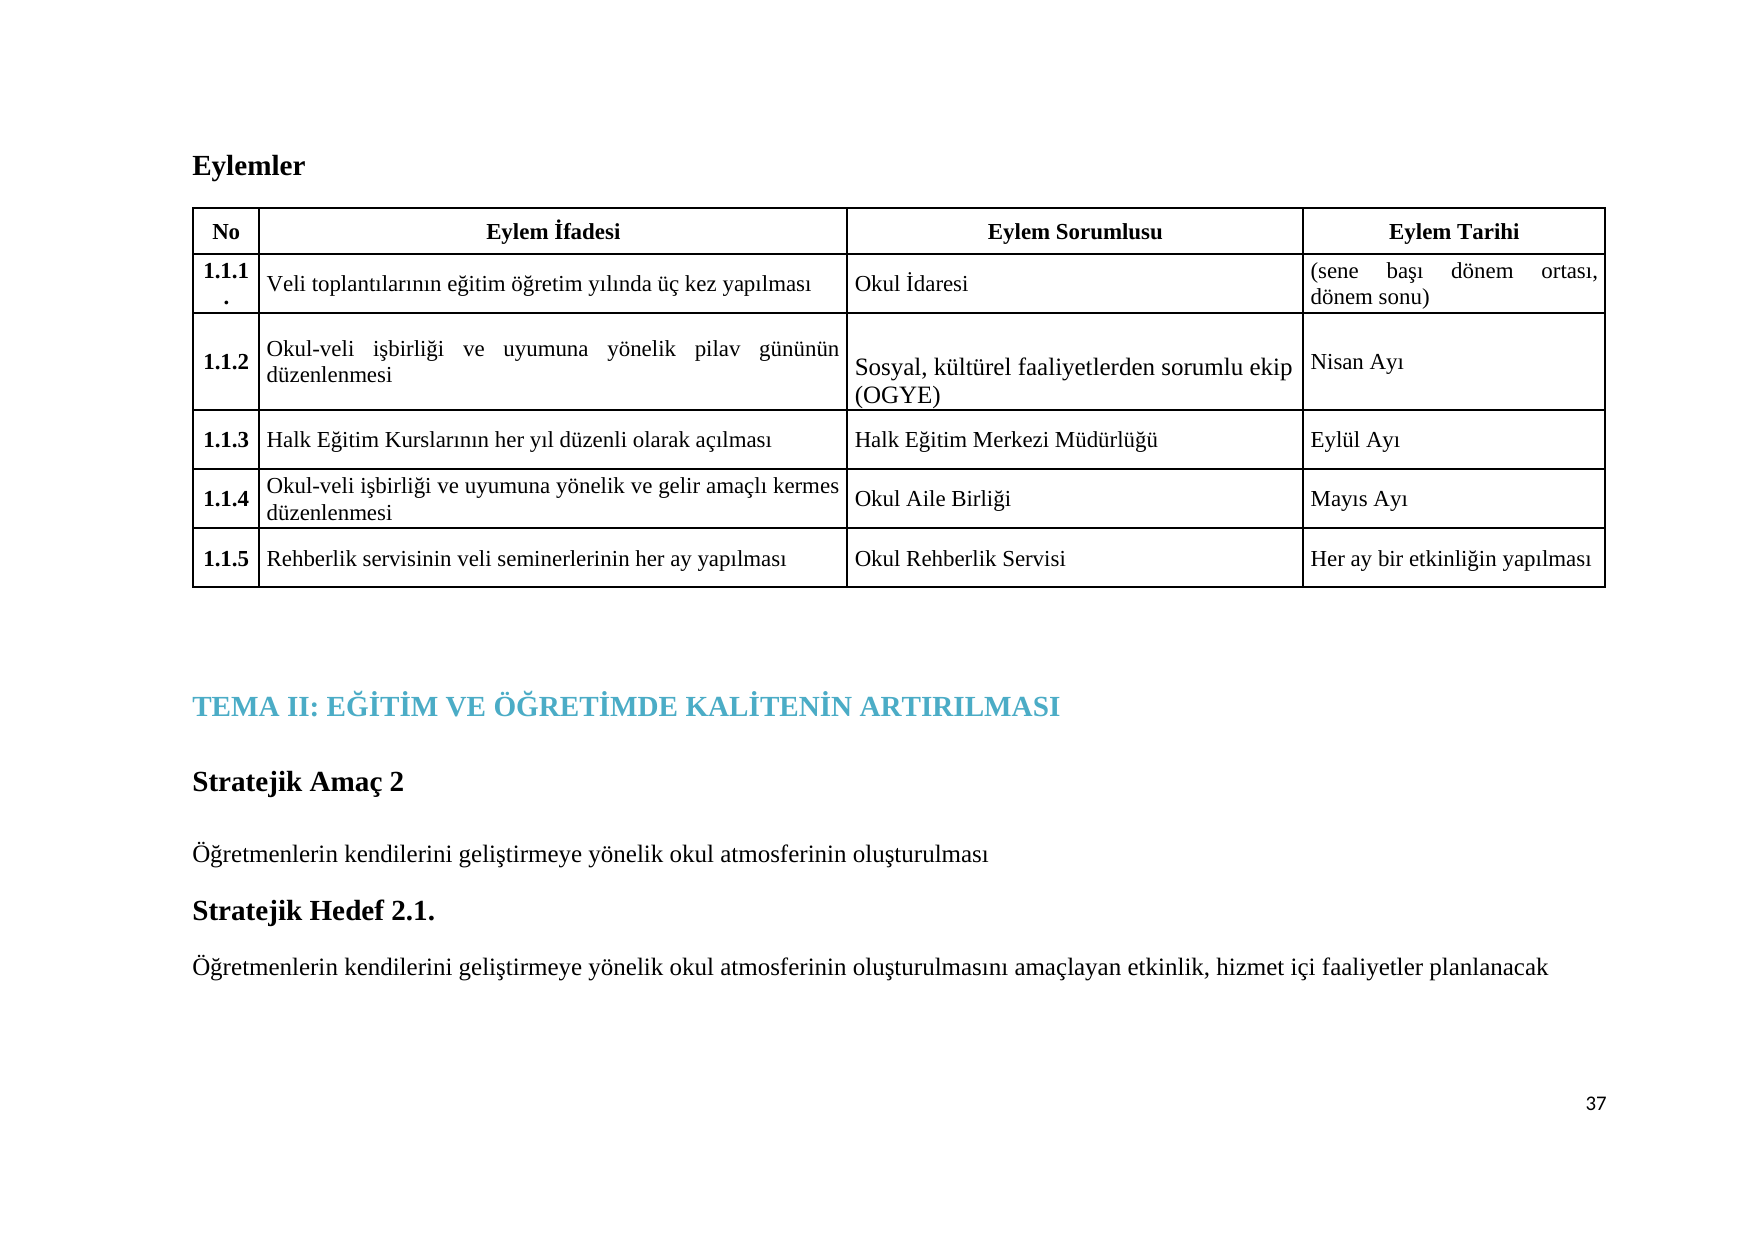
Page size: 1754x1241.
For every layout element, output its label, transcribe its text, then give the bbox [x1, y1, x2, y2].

table_cell Her ay bir etkinliğin yapılması [1304, 529, 1604, 586]
table_header No [194, 209, 258, 253]
table_cell 1.1.5 [194, 529, 258, 586]
table_cell 1.1.4 [194, 470, 258, 527]
text Öğretmenlerin kendilerini geliştirmeye yönelik okul atmosferinin oluşturulması [192, 839, 1606, 868]
text Eylemler [192, 148, 1606, 181]
table_cell Halk Eğitim Merkezi Müdürlüğü [848, 411, 1302, 468]
table_cell Halk Eğitim Kurslarının her yıl düzenli olarak açılması [260, 411, 846, 468]
table_cell Mayıs Ayı [1304, 470, 1604, 527]
table_cell Eylül Ayı [1304, 411, 1604, 468]
subtitle TEMA II: EĞİTİM VE ÖĞRETİMDE KALİTENİN ARTIRILMASI [192, 689, 1606, 722]
table_header Eylem Tarihi [1304, 209, 1604, 253]
table_cell Sosyal, kültürel faaliyetlerden sorumlu ekip (OGYE) [848, 314, 1302, 409]
table_cell 1.1.2 [194, 314, 258, 409]
table_cell Okul Rehberlik Servisi [848, 529, 1302, 586]
table_cell Okul Aile Birliği [848, 470, 1302, 527]
table_cell (sene başı dönem ortası, dönem sonu) [1304, 255, 1604, 312]
table_cell 1.1.3 [194, 411, 258, 468]
table_cell Rehberlik servisinin veli seminerlerinin her ay yapılması [260, 529, 846, 586]
table_cell Okul-veli işbirliği ve uyumuna yönelik ve gelir amaçlı kermes düzenlenmesi [260, 470, 846, 527]
table_cell Okul İdaresi [848, 255, 1302, 312]
table_header Eylem İfadesi [260, 209, 846, 253]
text Stratejik Hedef 2.1. [192, 893, 1606, 927]
table_header Eylem Sorumlusu [848, 209, 1302, 253]
table_cell Nisan Ayı [1304, 314, 1604, 409]
table_cell Veli toplantılarının eğitim öğretim yılında üç kez yapılması [260, 255, 846, 312]
table_cell Okul-veli işbirliği ve uyumuna yönelik pilav gününün düzenlenmesi [260, 314, 846, 409]
table_cell 1.1.1. [194, 255, 258, 312]
text Öğretmenlerin kendilerini geliştirmeye yönelik okul atmosferinin oluşturulmasını amaçlayan etkinlik, hizmet içi faaliyetler planlanacak [192, 952, 1606, 981]
subtitle Stratejik Amaç 2 [192, 764, 1606, 797]
